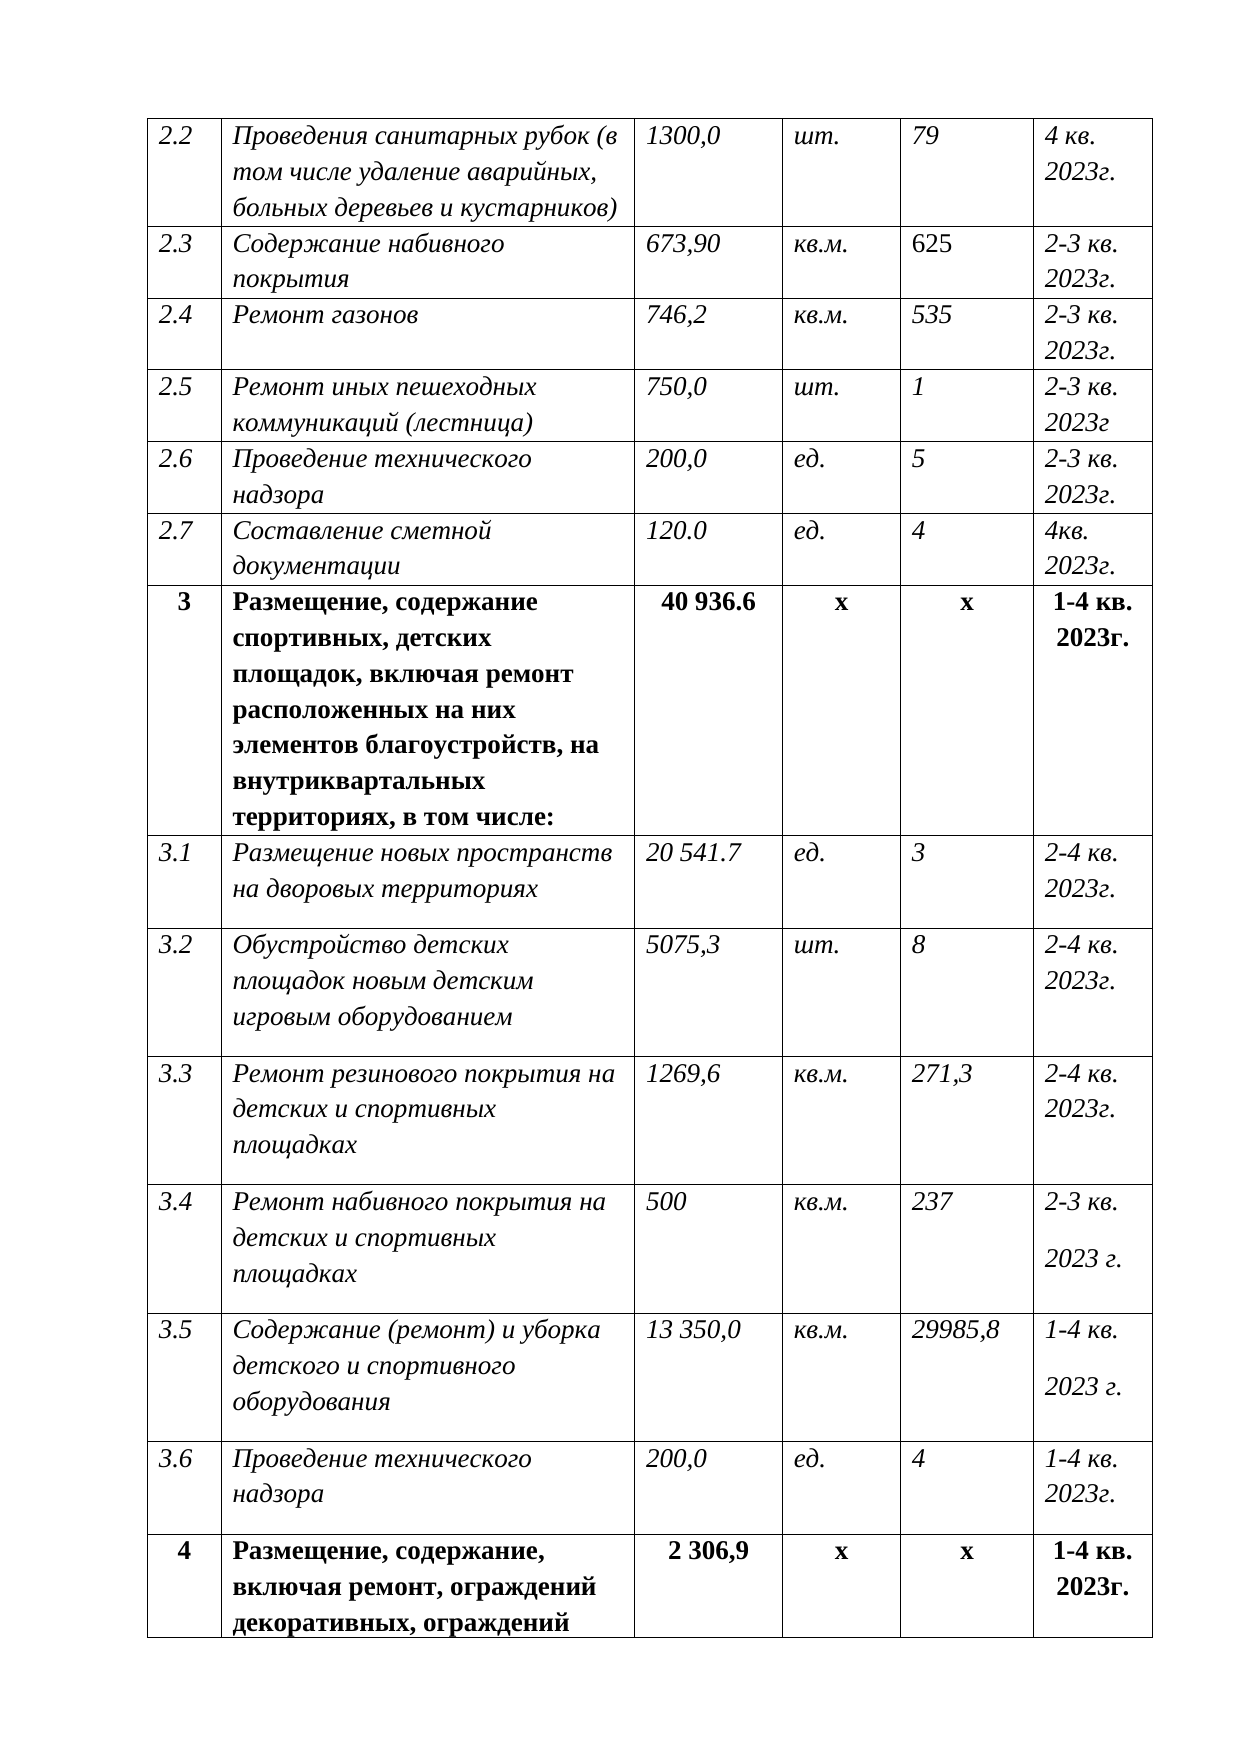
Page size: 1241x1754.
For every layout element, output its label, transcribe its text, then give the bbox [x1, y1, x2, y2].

table_cell 2.7 [148, 514, 221, 584]
table_cell 2-3 кв. 2023г. [1034, 442, 1152, 513]
table_cell 2-3 кв. 2023г [1034, 370, 1152, 441]
table_cell 2-4 кв. 2023г. [1034, 1057, 1152, 1184]
table_cell Ремонт газонов [222, 299, 634, 369]
table_cell 2-3 кв. 2023г. [1034, 299, 1152, 369]
table_cell 4 [901, 1442, 1033, 1533]
table_cell 625 [901, 227, 1033, 297]
table_cell 535 [901, 299, 1033, 369]
table_cell Проведение технического надзора [222, 1442, 634, 1533]
table_cell Содержание (ремонт) и уборка детского и спортивного оборудования [222, 1314, 634, 1441]
table_cell шт. [783, 370, 900, 441]
table_cell 4 [148, 1535, 221, 1637]
table_cell 1-4 кв. 2023г. [1034, 586, 1152, 835]
table_cell 1269,6 [635, 1057, 782, 1184]
table_cell 4 [901, 514, 1033, 584]
table_cell 3.5 [148, 1314, 221, 1441]
table_cell 2-4 кв. 2023г. [1034, 836, 1152, 927]
table_cell 20 541.7 [635, 836, 782, 927]
table_cell x [783, 1535, 900, 1637]
table_cell ед. [783, 442, 900, 513]
table_cell 79 [901, 119, 1033, 226]
table_cell x [901, 586, 1033, 835]
table_cell Ремонт набивного покрытия на детских и спортивных площадках [222, 1185, 634, 1312]
table_cell ед. [783, 1442, 900, 1533]
table_cell шт. [783, 119, 900, 226]
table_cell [222, 1535, 634, 1637]
table_cell 200,0 [635, 1442, 782, 1533]
table_cell кв.м. [783, 1314, 900, 1441]
table_cell 8 [901, 929, 1033, 1056]
table_cell ед. [783, 836, 900, 927]
table_cell 13 350,0 [635, 1314, 782, 1441]
table_cell 500 [635, 1185, 782, 1312]
table_cell Проведения санитарных рубок (в том числе удаление аварийных, больных деревьев и кустарников) [222, 119, 634, 226]
table_cell x [783, 586, 900, 835]
table_cell 3.1 [148, 836, 221, 927]
table_cell 3 [148, 586, 221, 835]
table_cell Размещение, содержание спортивных, детских площадок, включая ремонт расположенных на них элементов благоустройств, на внутриквартальных территориях, в том числе: [222, 586, 634, 835]
table_cell 200,0 [635, 442, 782, 513]
table_cell Проведение технического надзора [222, 442, 634, 513]
table_cell 2-3 кв. 2023 г. [1034, 1185, 1152, 1312]
table_cell 3.3 [148, 1057, 221, 1184]
table_cell 746,2 [635, 299, 782, 369]
table_cell 271,3 [901, 1057, 1033, 1184]
table_cell кв.м. [783, 1057, 900, 1184]
table_cell шт. [783, 929, 900, 1056]
table_cell 2.5 [148, 370, 221, 441]
table_cell 40 936.6 [635, 586, 782, 835]
table_cell 2.4 [148, 299, 221, 369]
table_cell 2-3 кв. 2023г. [1034, 227, 1152, 297]
table_cell 4кв. 2023г. [1034, 514, 1152, 584]
table_cell 237 [901, 1185, 1033, 1312]
table_cell Размещение новых пространств на дворовых территориях [222, 836, 634, 927]
table_cell Ремонт иных пешеходных коммуникаций (лестница) [222, 370, 634, 441]
table_cell 3 [901, 836, 1033, 927]
table_cell Содержание набивного покрытия [222, 227, 634, 297]
table_cell 1-4 кв. 2023г. [1034, 1535, 1152, 1637]
table_cell 2.3 [148, 227, 221, 297]
table_cell 29985,8 [901, 1314, 1033, 1441]
table_cell 1-4 кв. 2023 г. [1034, 1314, 1152, 1441]
table_cell 673,90 [635, 227, 782, 297]
table_cell 2-4 кв. 2023г. [1034, 929, 1152, 1056]
table_cell кв.м. [783, 299, 900, 369]
table_cell 750,0 [635, 370, 782, 441]
table_cell 4 кв. 2023г. [1034, 119, 1152, 226]
table_cell x [901, 1535, 1033, 1637]
table_cell 1300,0 [635, 119, 782, 226]
table_cell Ремонт резинового покрытия на детских и спортивных площадках [222, 1057, 634, 1184]
table_cell 1-4 кв. 2023г. [1034, 1442, 1152, 1533]
table_cell 120.0 [635, 514, 782, 584]
table_cell 5 [901, 442, 1033, 513]
table_cell 3.6 [148, 1442, 221, 1533]
table_cell кв.м. [783, 1185, 900, 1312]
table_cell 2 306,9 [635, 1535, 782, 1637]
table_cell кв.м. [783, 227, 900, 297]
table_cell 5075,3 [635, 929, 782, 1056]
table_cell ед. [783, 514, 900, 584]
table_cell 3.2 [148, 929, 221, 1056]
table_cell Обустройство детских площадок новым детским игровым оборудованием [222, 929, 634, 1056]
table_cell 3.4 [148, 1185, 221, 1312]
table_cell Составление сметной документации [222, 514, 634, 584]
table_cell 2.2 [148, 119, 221, 226]
table_cell 2.6 [148, 442, 221, 513]
table_cell 1 [901, 370, 1033, 441]
